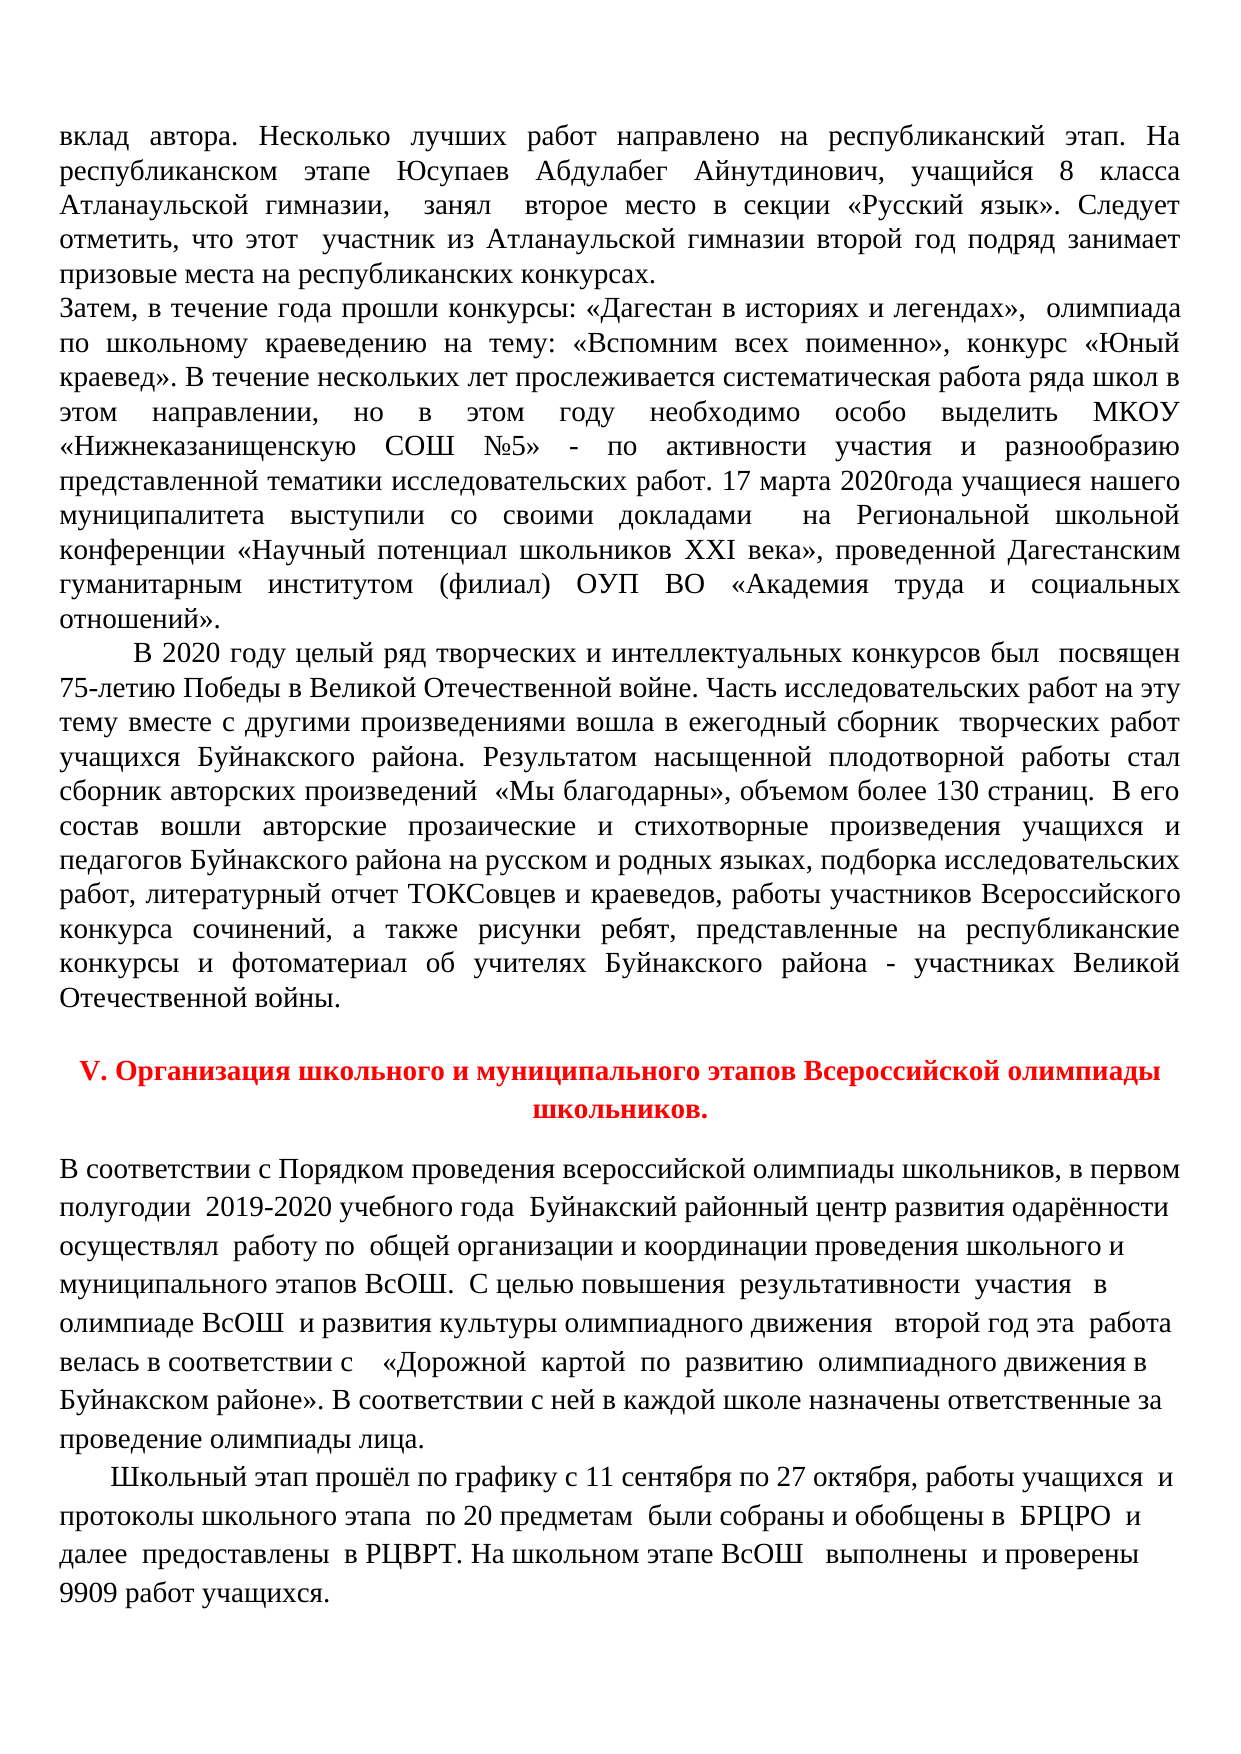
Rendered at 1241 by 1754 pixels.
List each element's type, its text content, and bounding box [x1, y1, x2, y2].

text Школьный этап прошёл по графику с 11 сентября по 27 октября, работы учащихся и протоколы школьного этапа по 20 предметам были собраны и обобщены в БРЦРО и далее предоставлены в РЦВРТ. На школьном этапе ВсОШ выполнены и проверены 9909 работ учащихся. [59, 1459, 1181, 1608]
text В 2020 году целый ряд творческих и интеллектуальных конкурсов был посвящен 75-летию Победы в Великой Отечественной войне. Часть исследовательских работ на эту тему вместе с другими произведениями вошла в ежегодный сборник творческих работ учащихся Буйнакского района. Результатом насыщенной плодотворной работы стал сборник авторских произведений «Мы благодарны», объемом более 130 страниц. В его состав вошли авторские прозаические и стихотворные произведения учащихся и педагогов Буйнакского района на русском и родных языках, подборка исследовательских работ, литературный отчет ТОКСовцев и краеведов, работы участников Всероссийского конкурса сочинений, а также рисунки ребят, представленные на республиканские конкурсы и фотоматериал об учителях Буйнакского района - участниках Великой Отечественной войны. [59, 635, 1181, 1014]
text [59, 118, 1181, 289]
text В соответствии с Порядком проведения всероссийской олимпиады школьников, в первом полугодии 2019-2020 учебного года Буйнакский районный центр развития одарённости осуществлял работу по общей организации и координации проведения школьного и муниципального этапов ВсОШ. С целью повышения результативности участия в олимпиаде ВсОШ и развития культуры олимпиадного движения второй год эта работа велась в соответствии с «Дорожной картой по развитию олимпиадного движения в Буйнакском районе». В соответствии с ней в каждой школе назначены ответственные за проведение олимпиады лица. [59, 1151, 1181, 1454]
text V. Организация школьного и муниципального этапов Всероссийской олимпиады школьников. [59, 1053, 1181, 1125]
text Затем, в течение года прошли конкурсы: «Дагестан в историях и легендах», олимпиада по школьному краеведению на тему: «Вспомним всех поименно», конкурс «Юный краевед». В течение нескольких лет прослеживается систематическая работа ряда школ в этом направлении, но в этом году необходимо особо выделить МКОУ «Нижнеказанищенскую СОШ №5» - по активности участия и разнообразию представленной тематики исследовательских работ. 17 марта 2020года учащиеся нашего муниципалитета выступили со своими докладами на Региональной школьной конференции «Научный потенциал школьников XXI века», проведенной Дагестанским гуманитарным институтом (филиал) ОУП ВО «Академия труда и социальных отношений». [59, 291, 1181, 634]
